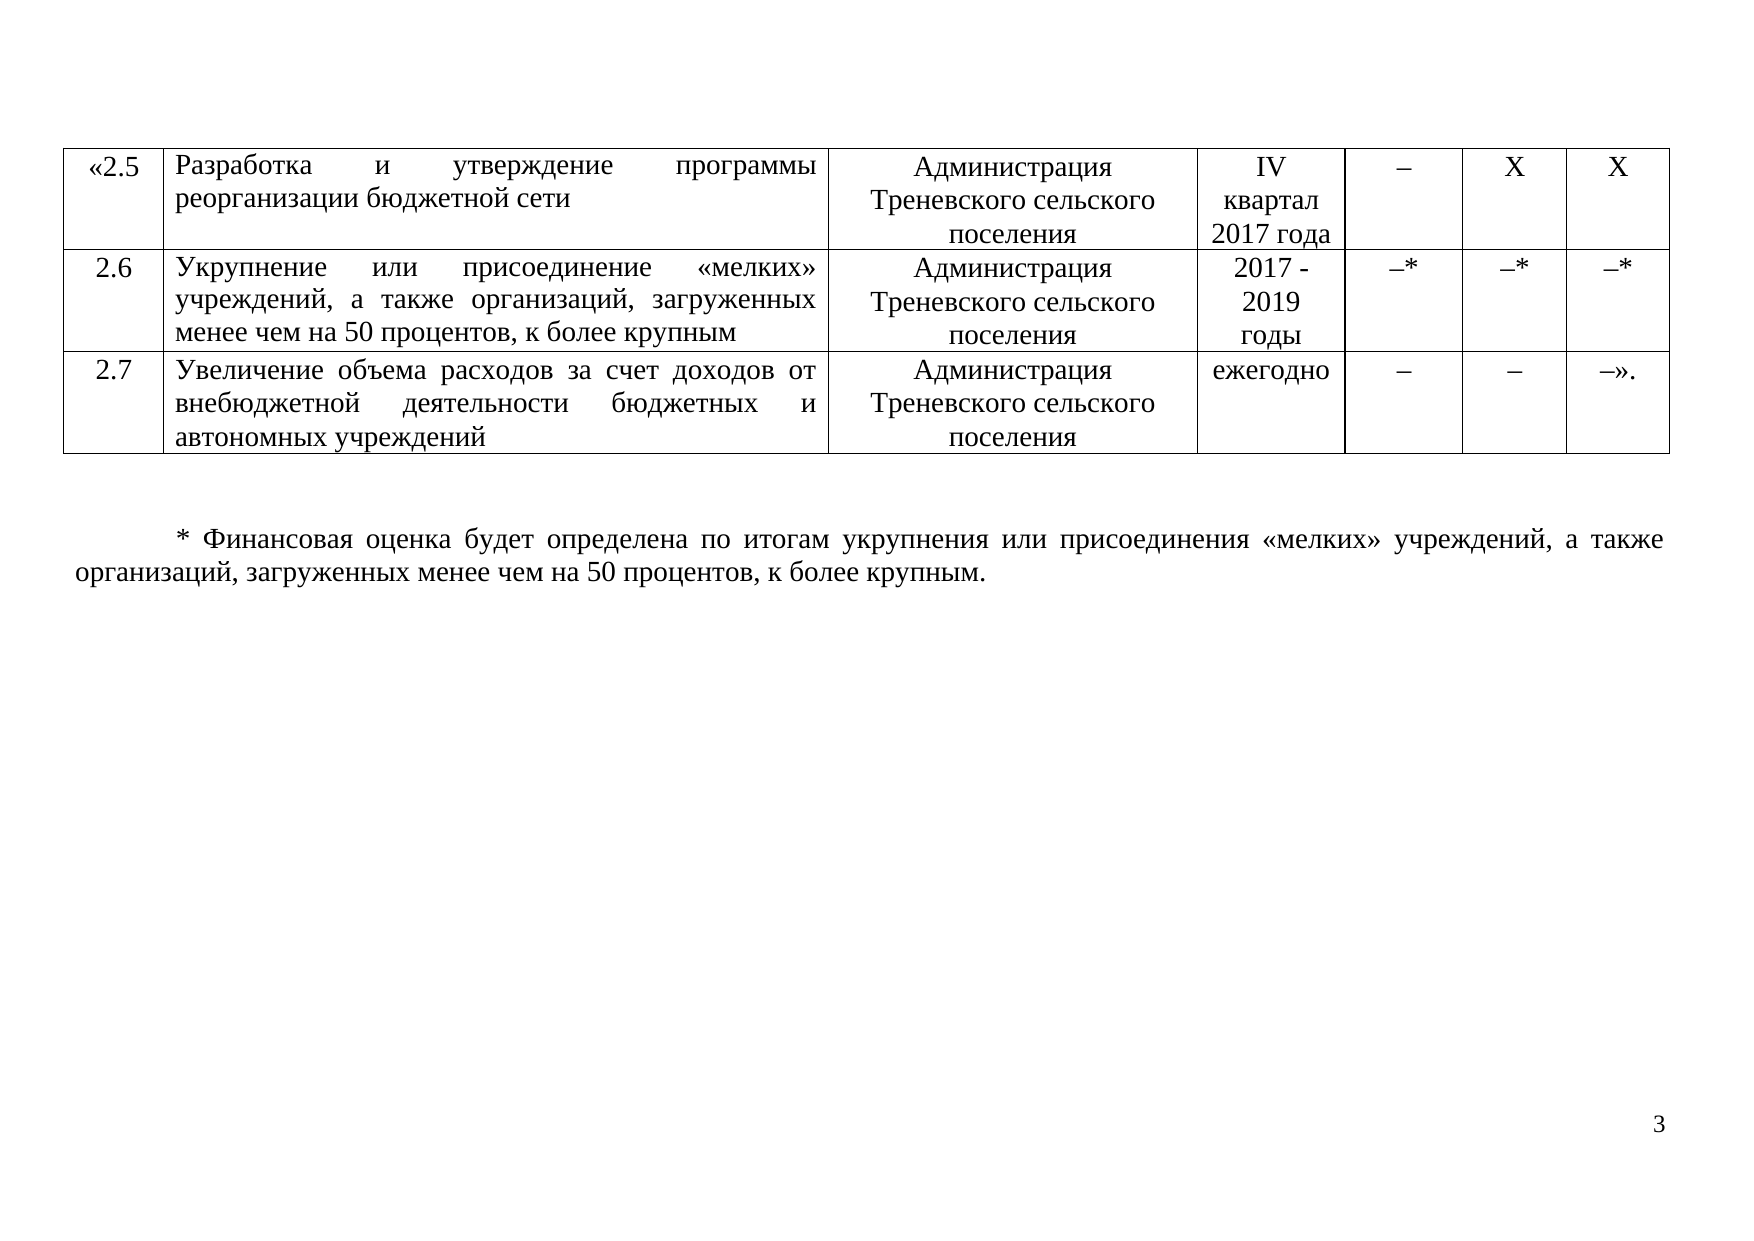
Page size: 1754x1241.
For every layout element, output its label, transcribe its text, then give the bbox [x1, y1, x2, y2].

table_header IV квартал 2017 года [1198, 149, 1344, 249]
table_cell –* [1463, 250, 1566, 351]
table_cell ежегодно [1198, 352, 1344, 453]
table_header Х [1567, 149, 1669, 249]
table_cell 2017 - 2019 годы [1198, 250, 1344, 351]
table_cell 2.6 [64, 250, 163, 351]
table_header «2.5 [64, 149, 163, 249]
table_cell Укрупнение или присоединение «мелких» учреждений, а также организаций, загруженных менее чем на 50 процентов, к более крупным [164, 250, 828, 351]
table_cell Администрация Треневского сельского поселения [829, 250, 1197, 351]
table_cell Администрация Треневского сельского поселения [829, 352, 1197, 453]
table_cell Увеличение объема расходов за счет доходов от внебюджетной деятельности бюджетных и автономных учреждений [164, 352, 828, 453]
table_cell –». [1567, 352, 1669, 453]
table_cell – [1346, 352, 1462, 453]
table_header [829, 149, 1197, 249]
table_cell 2.7 [64, 352, 163, 453]
table_cell – [1463, 352, 1566, 453]
table_cell –* [1567, 250, 1669, 351]
table_cell –* [1346, 250, 1462, 351]
table_header – [1346, 149, 1462, 249]
table_header Разработка и утверждение программы реорганизации бюджетной сети [164, 149, 828, 249]
text * Финансовая оценка будет определена по итогам укрупнения или присоединения «мелких» учреждений, а также организаций, загруженных менее чем на 50 процентов, к более крупным. [75, 521, 1665, 588]
table_header Х [1463, 149, 1566, 249]
